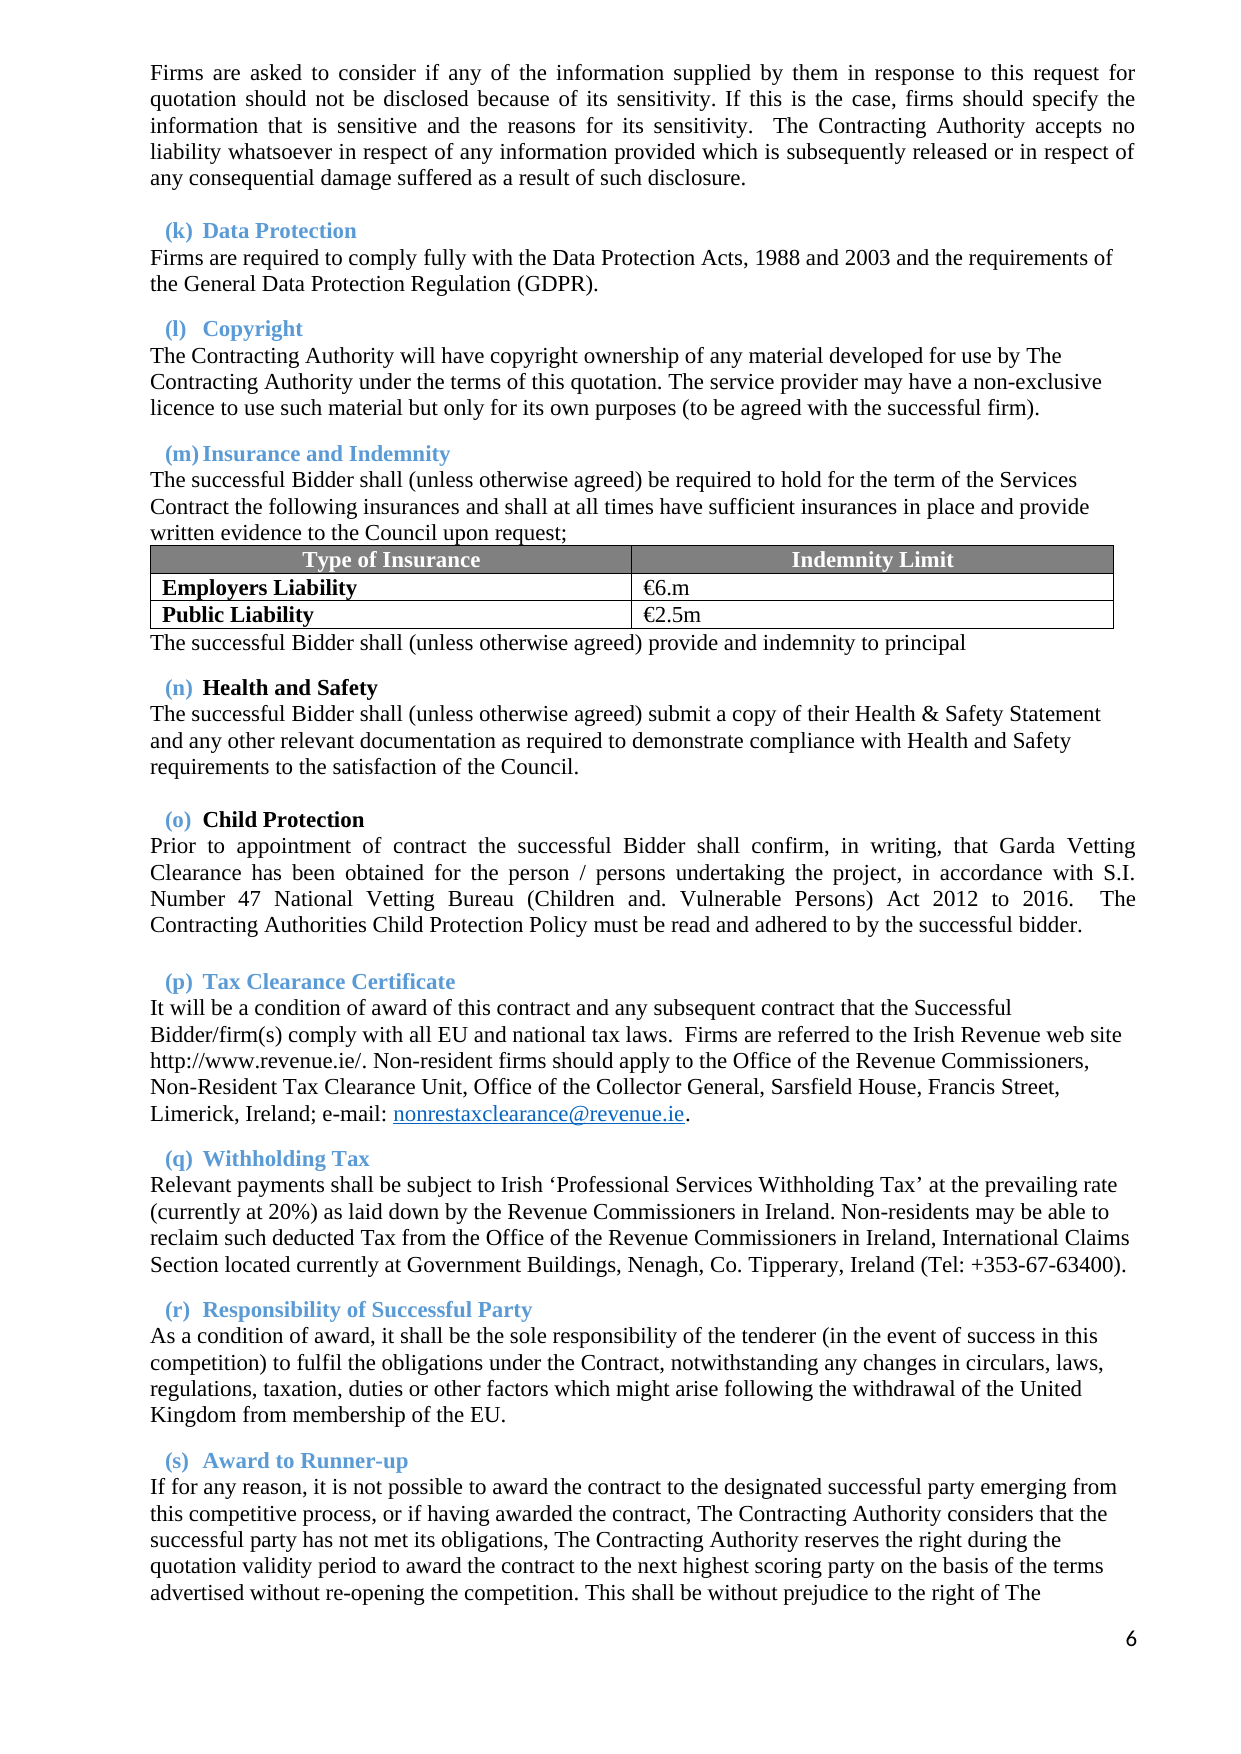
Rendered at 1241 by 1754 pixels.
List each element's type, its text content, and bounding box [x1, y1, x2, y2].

text Firms are required to comply fully with the Data Protection Acts, 1988 and 2003 and the requirements of the General Data Protection Regulation (GDPR). [150, 243, 1137, 296]
text The Contracting Authority will have copyright ownership of any material developed for use by The Contracting Authority under the terms of this quotation. The service provider may have a non-exclusive licence to use such material but only for its own purposes (to be agreed with the successful firm). [150, 342, 1137, 421]
table_header Type of Insurance [151, 546, 631, 573]
text The successful Bidder shall (unless otherwise agreed) be required to hold for the term of the Services Contract the following insurances and shall at all times have sufficient insurances in place and provide written evidence to the Council upon request; [150, 466, 1137, 545]
table_cell €2.5m [632, 601, 1113, 628]
subtitle Withholding Tax [165, 1145, 1137, 1172]
text The successful Bidder shall (unless otherwise agreed) submit a copy of their Health & Safety Statement and any other relevant documentation as required to demonstrate compliance with Health and Safety requirements to the satisfaction of the Council. [150, 701, 1137, 779]
text The successful Bidder shall (unless otherwise agreed) provide and indemnity to principal [150, 629, 1137, 655]
text Relevant payments shall be subject to Irish ‘Professional Services Withholding Tax’ at the prevailing rate (currently at 20%) as laid down by the Revenue Commissioners in Ireland. Non-residents may be able to reclaim such deducted Tax from the Office of the Revenue Commissioners in Ireland, International Claims Section located currently at Government Buildings, Nenagh, Co. Tipperary, Ireland (Tel: +353-67-63400). [150, 1172, 1137, 1277]
text Firms are asked to consider if any of the information supplied by them in response to this request for quotation should not be disclosed because of its sensitivity. If this is the case, firms should specify the information that is sensitive and the reasons for its sensitivity. The Contracting Authority accepts no liability whatsoever in respect of any information provided which is subsequently released or in respect of any consequential damage suffered as a result of such disclosure. [150, 59, 1137, 191]
text As a condition of award, it shall be the sole responsibility of the tenderer (in the event of success in this competition) to fulfil the obligations under the Contract, notwithstanding any changes in circulars, laws, regulations, taxation, duties or other factors which might arise following the withdrawal of the United Kingdom from membership of the EU. [150, 1322, 1137, 1428]
subtitle Award to Runner-up [165, 1447, 1137, 1473]
subtitle Responsibility of Successful Party [165, 1296, 1137, 1322]
subtitle Copyright [165, 315, 1137, 342]
subtitle Tax Clearance Certificate [165, 968, 1137, 994]
table_header Indemnity Limit [632, 546, 1113, 573]
subtitle Data Protection [165, 217, 1137, 243]
table_cell Public Liability [151, 601, 631, 628]
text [150, 1473, 1137, 1605]
text Prior to appointment of contract the successful Bidder shall confirm, in writing, that Garda Vetting Clearance has been obtained for the person / persons undertaking the project, in accordance with S.I. Number 47 National Vetting Bureau (Children and. Vulnerable Persons) Act 2012 to 2016. The Contracting Authorities Child Protection Policy must be read and adhered to by the successful bidder. [150, 832, 1137, 938]
subtitle Health and Safety [165, 674, 1137, 701]
table_cell Employers Liability [151, 574, 631, 600]
table_cell €6.m [632, 574, 1113, 600]
subtitle Insurance and Indemnity [165, 440, 1137, 466]
subtitle Child Protection [165, 806, 1137, 832]
text It will be a condition of award of this contract and any subsequent contract that the Successful Bidder/firm(s) comply with all EU and national tax laws. Firms are referred to the Irish Revenue web site http://www.revenue.ie/. Non-resident firms should apply to the Office of the Revenue Commissioners, Non-Resident Tax Clearance Unit, Office of the Collector General, Sarsfield House, Francis Street, Limerick, Ireland; e-mail: nonrestaxclearance@revenue.ie. [150, 994, 1137, 1126]
